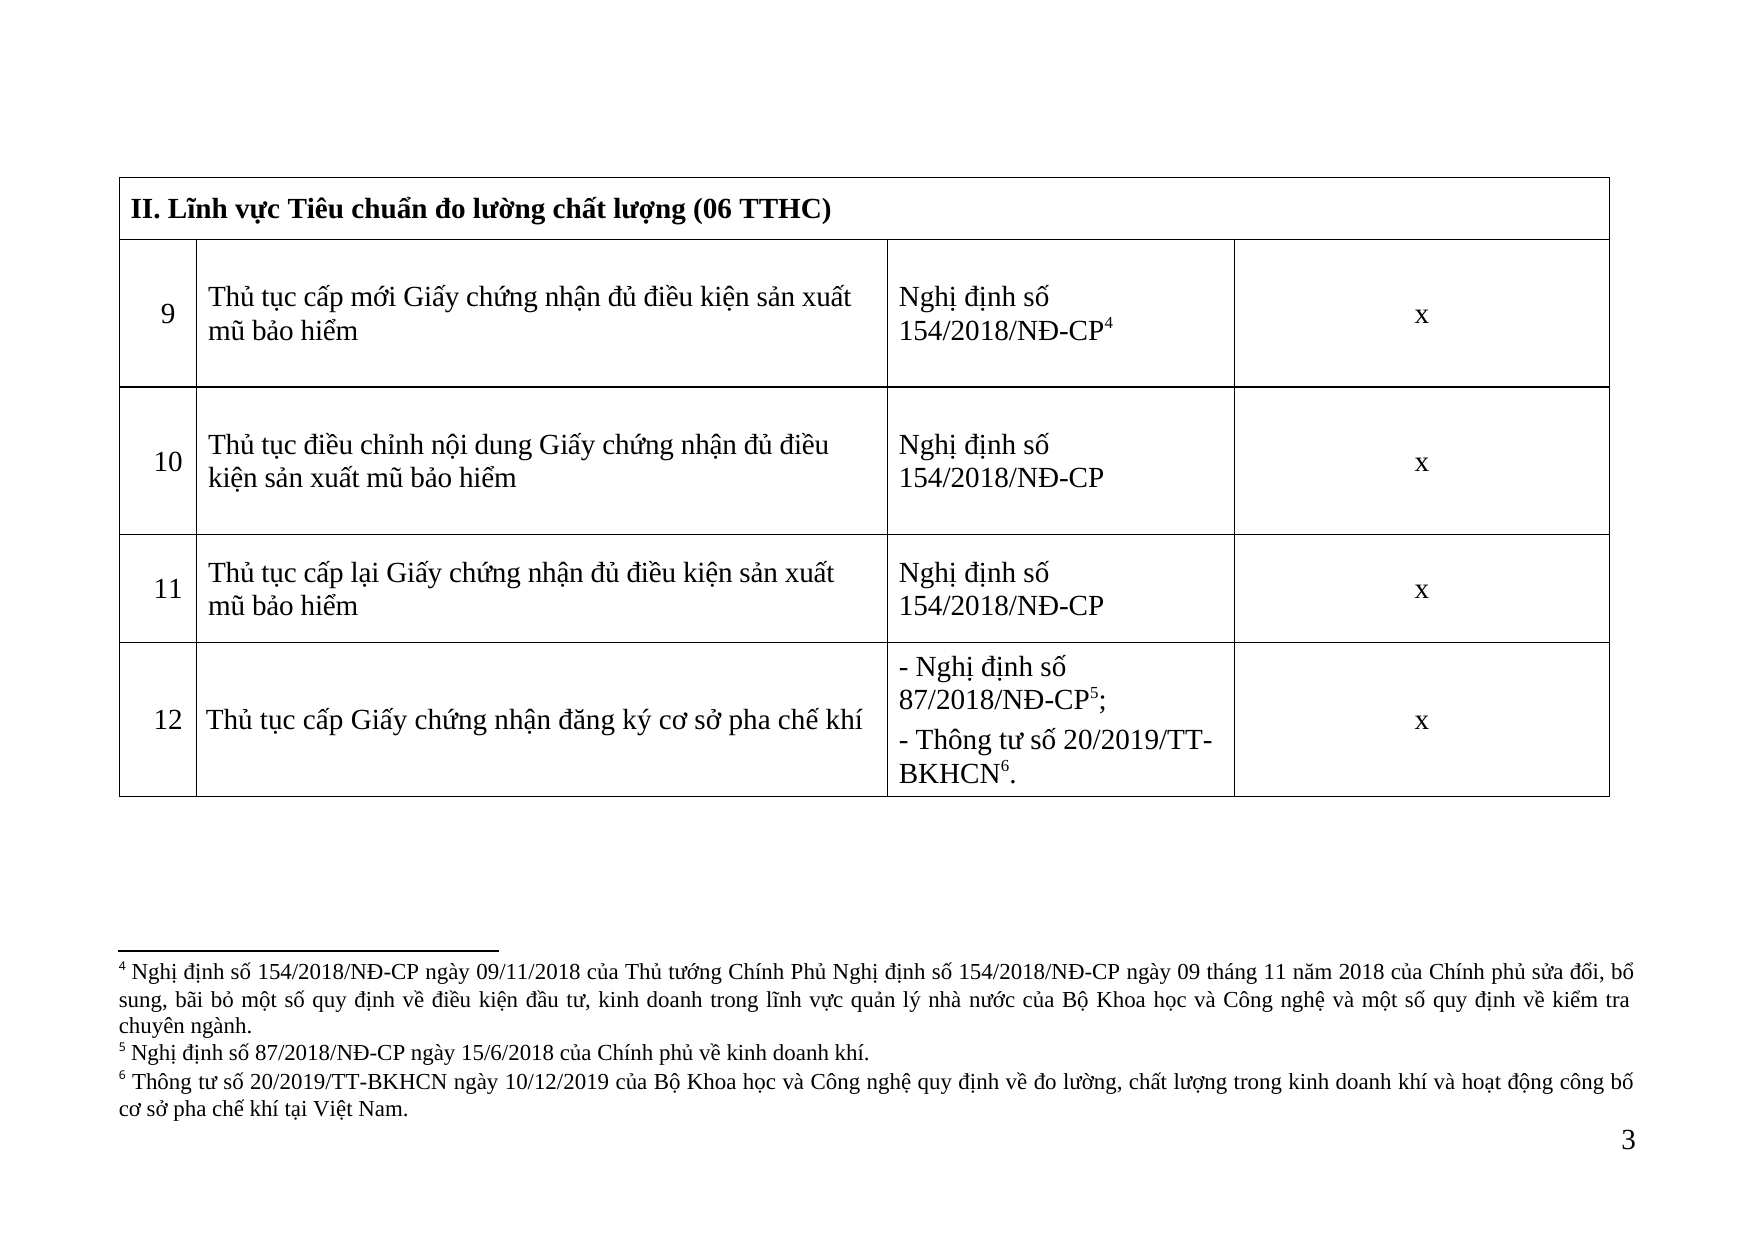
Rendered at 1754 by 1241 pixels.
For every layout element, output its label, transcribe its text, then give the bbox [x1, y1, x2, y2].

table_cell Nghị định số 154/2018/NĐ-CP [888, 240, 1234, 386]
table_cell [120, 535, 196, 642]
table_cell Thủ tục cấp Giấy chứng nhận đăng ký cơ sở pha chế khí [197, 643, 887, 796]
table_cell x [1235, 240, 1609, 386]
table_cell Nghị định số 154/2018/NĐ-CP [888, 388, 1234, 534]
table_cell [120, 643, 196, 796]
table_cell x [1235, 388, 1609, 534]
table_cell II. Lĩnh vực Tiêu chuẩn đo lường chất lượng (06 TTHC) [120, 178, 1609, 239]
table_cell Thủ tục cấp mới Giấy chứng nhận đủ điều kiện sản xuất mũ bảo hiểm [197, 240, 887, 386]
table_cell Thủ tục cấp lại Giấy chứng nhận đủ điều kiện sản xuất mũ bảo hiểm [197, 535, 887, 642]
table_cell [120, 388, 196, 534]
table_cell x [1235, 643, 1609, 796]
table_cell Nghị định số 154/2018/NĐ-CP [888, 535, 1234, 642]
table_cell - Nghị định số 87/2018/NĐ-CP; - Thông tư số 20/2019/TT-BKHCN. [888, 643, 1234, 796]
table_cell x [1235, 535, 1609, 642]
table_cell Thủ tục điều chỉnh nội dung Giấy chứng nhận đủ điều kiện sản xuất mũ bảo hiểm [197, 388, 887, 534]
table_cell [120, 240, 196, 386]
